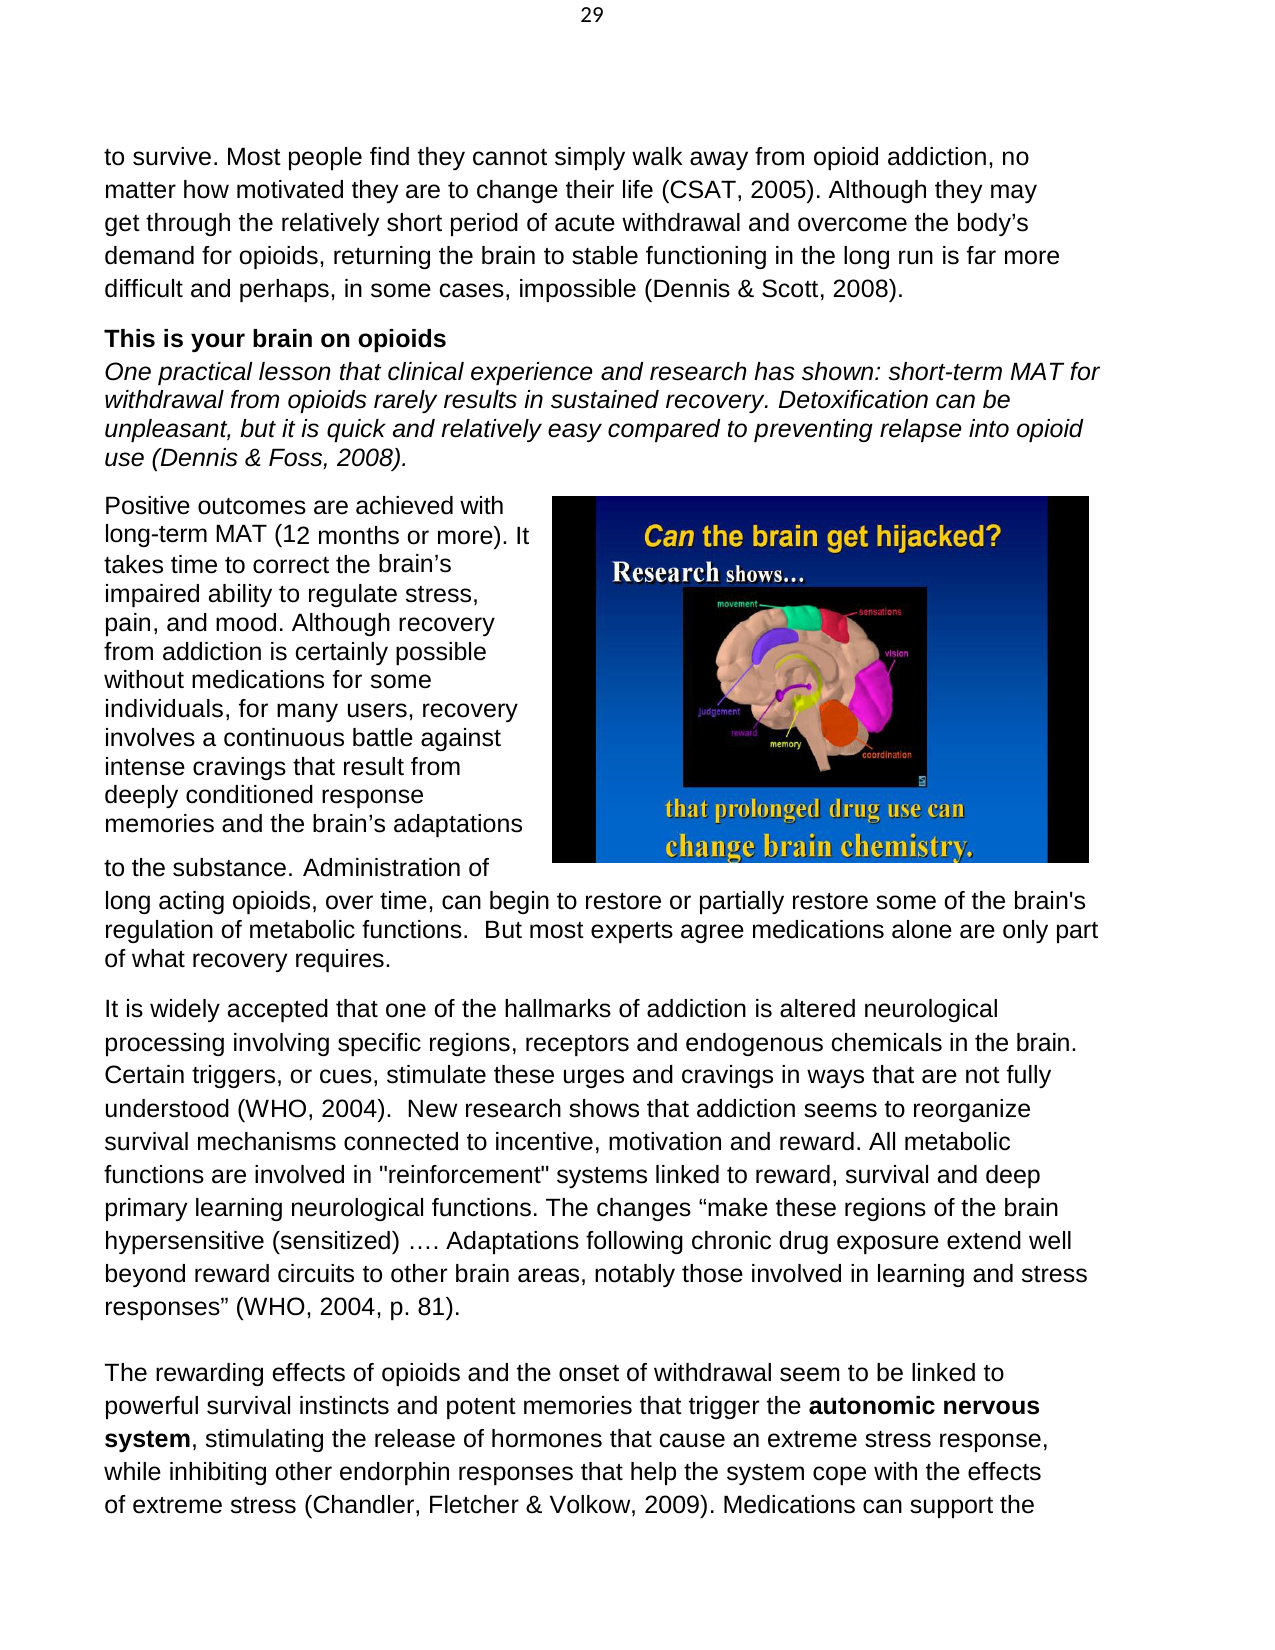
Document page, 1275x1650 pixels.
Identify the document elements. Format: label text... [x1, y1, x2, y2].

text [104, 142, 1061, 302]
text It is widely accepted that one of the hallmarks of addiction is altered neurological processing involving specific regions, receptors and endogenous chemicals in the brain. Certain triggers, or cues, stimulate these urges and cravings in ways that are not fully understood (WHO, 2004). New research shows that addiction seems to reorganize survival mechanisms connected to incentive, motivation and reward. All metabolic functions are involved in "reinforcement" systems linked to reward, survival and deep primary learning neurological functions. The changes “make these regions of the brain hypersensitive (sensitized) …. Adaptations following chronic drug exposure extend well beyond reward circuits to other brain areas, notably those involved in learning and stress responses” (WHO, 2004, p. 81). [104, 994, 1108, 1320]
text This is your brain on opioids [104, 323, 1115, 352]
picture [551, 496, 1089, 862]
text One practical lesson that clinical experience and research has shown: short-term MAT for withdrawal from opioids rarely results in sustained recovery. Detoxification can be unpleasant, but it is quick and relatively easy compared to preventing relapse into opioid use (Dennis & Foss, 2008). [104, 357, 1108, 472]
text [104, 1358, 1066, 1518]
